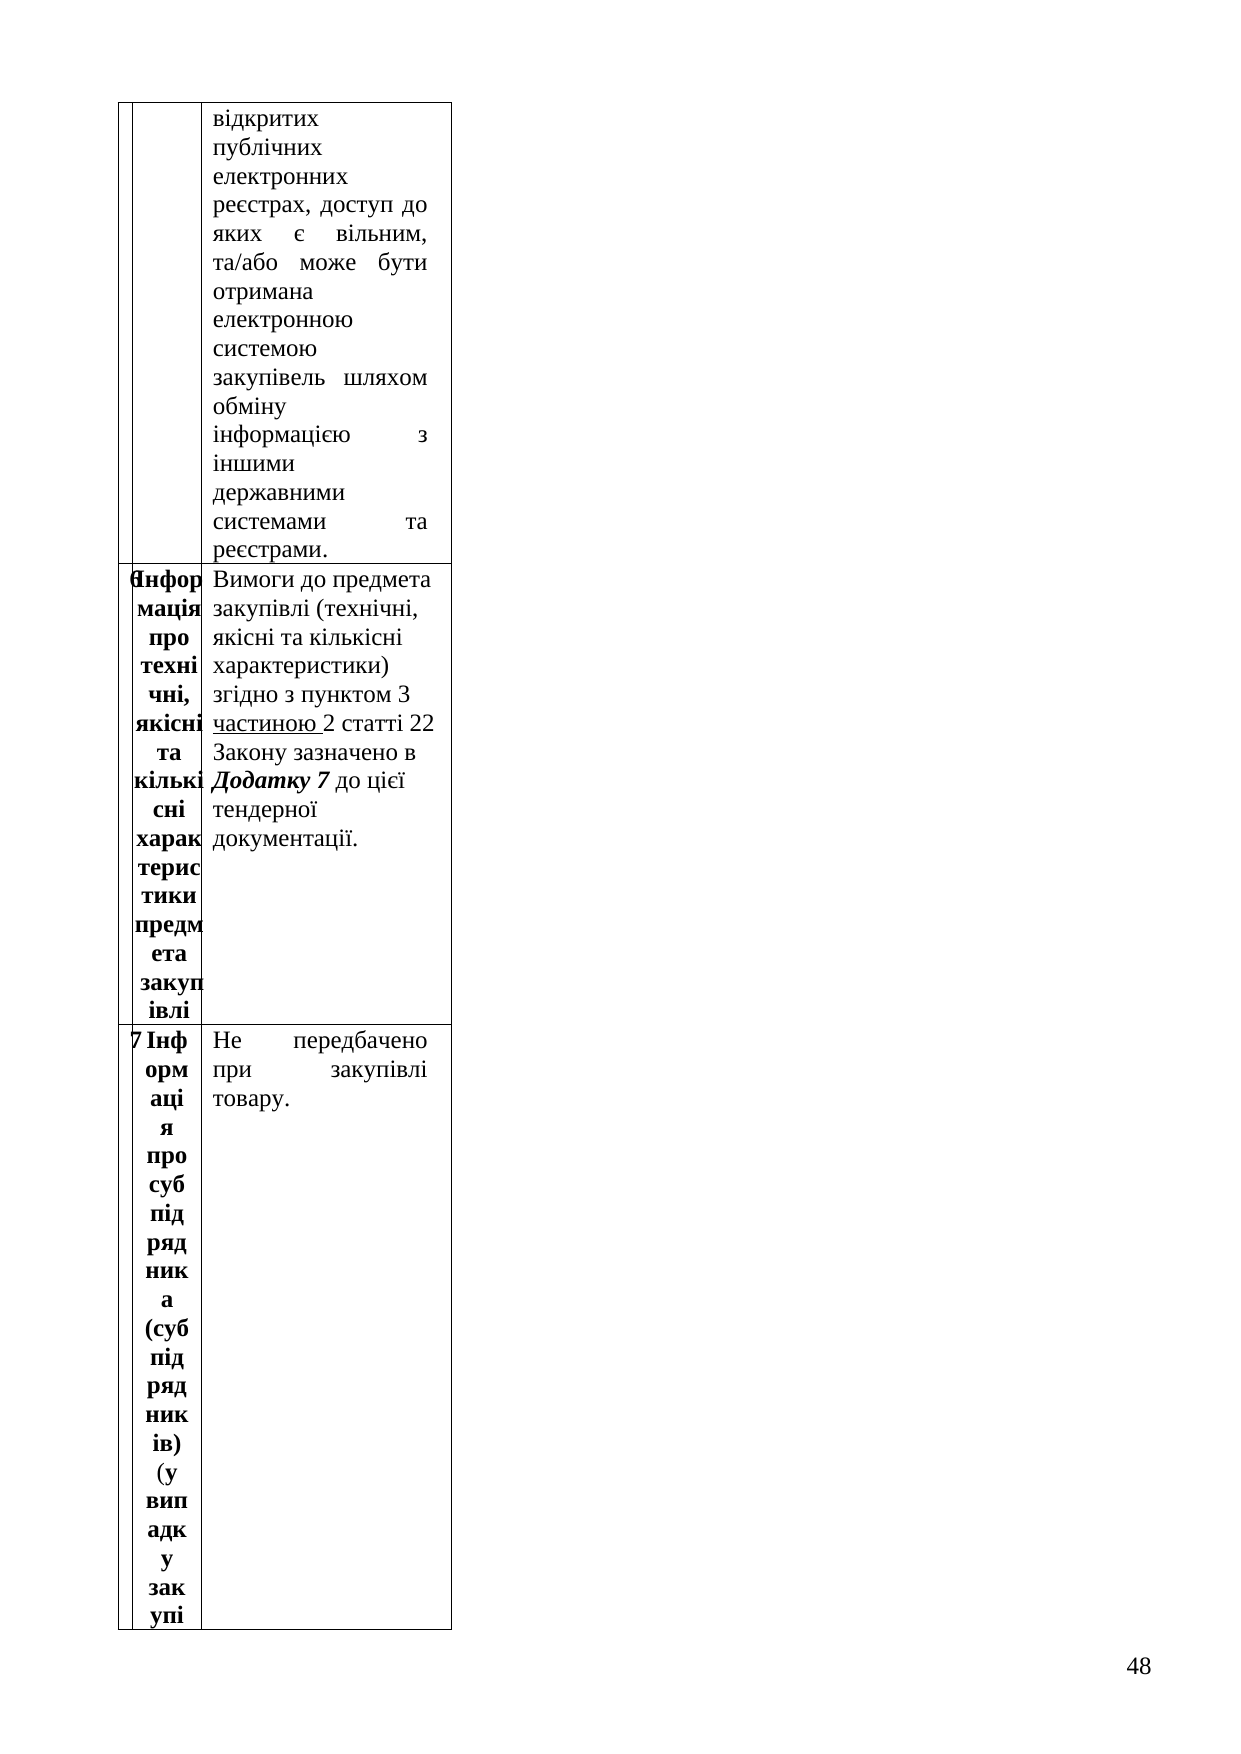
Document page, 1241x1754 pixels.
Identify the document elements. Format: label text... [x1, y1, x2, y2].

table_cell Вимоги до предмета закупівлі (технічні, якісні та кількісні характеристики) згідно з пунктом 3 частиною 2 статті 22 Закону зазначено в Додатку 7 до цієї тендерної документації. [202, 564, 451, 1024]
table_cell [133, 1025, 201, 1629]
table_cell Інформація про технічні, якісні та кількісні характеристики предмета закупівлі [133, 564, 201, 1024]
table_cell 6. [119, 564, 132, 1024]
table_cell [202, 1025, 451, 1629]
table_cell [133, 103, 201, 563]
table_cell 7. [119, 1025, 132, 1629]
table_cell 5 [119, 103, 132, 563]
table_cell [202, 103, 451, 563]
